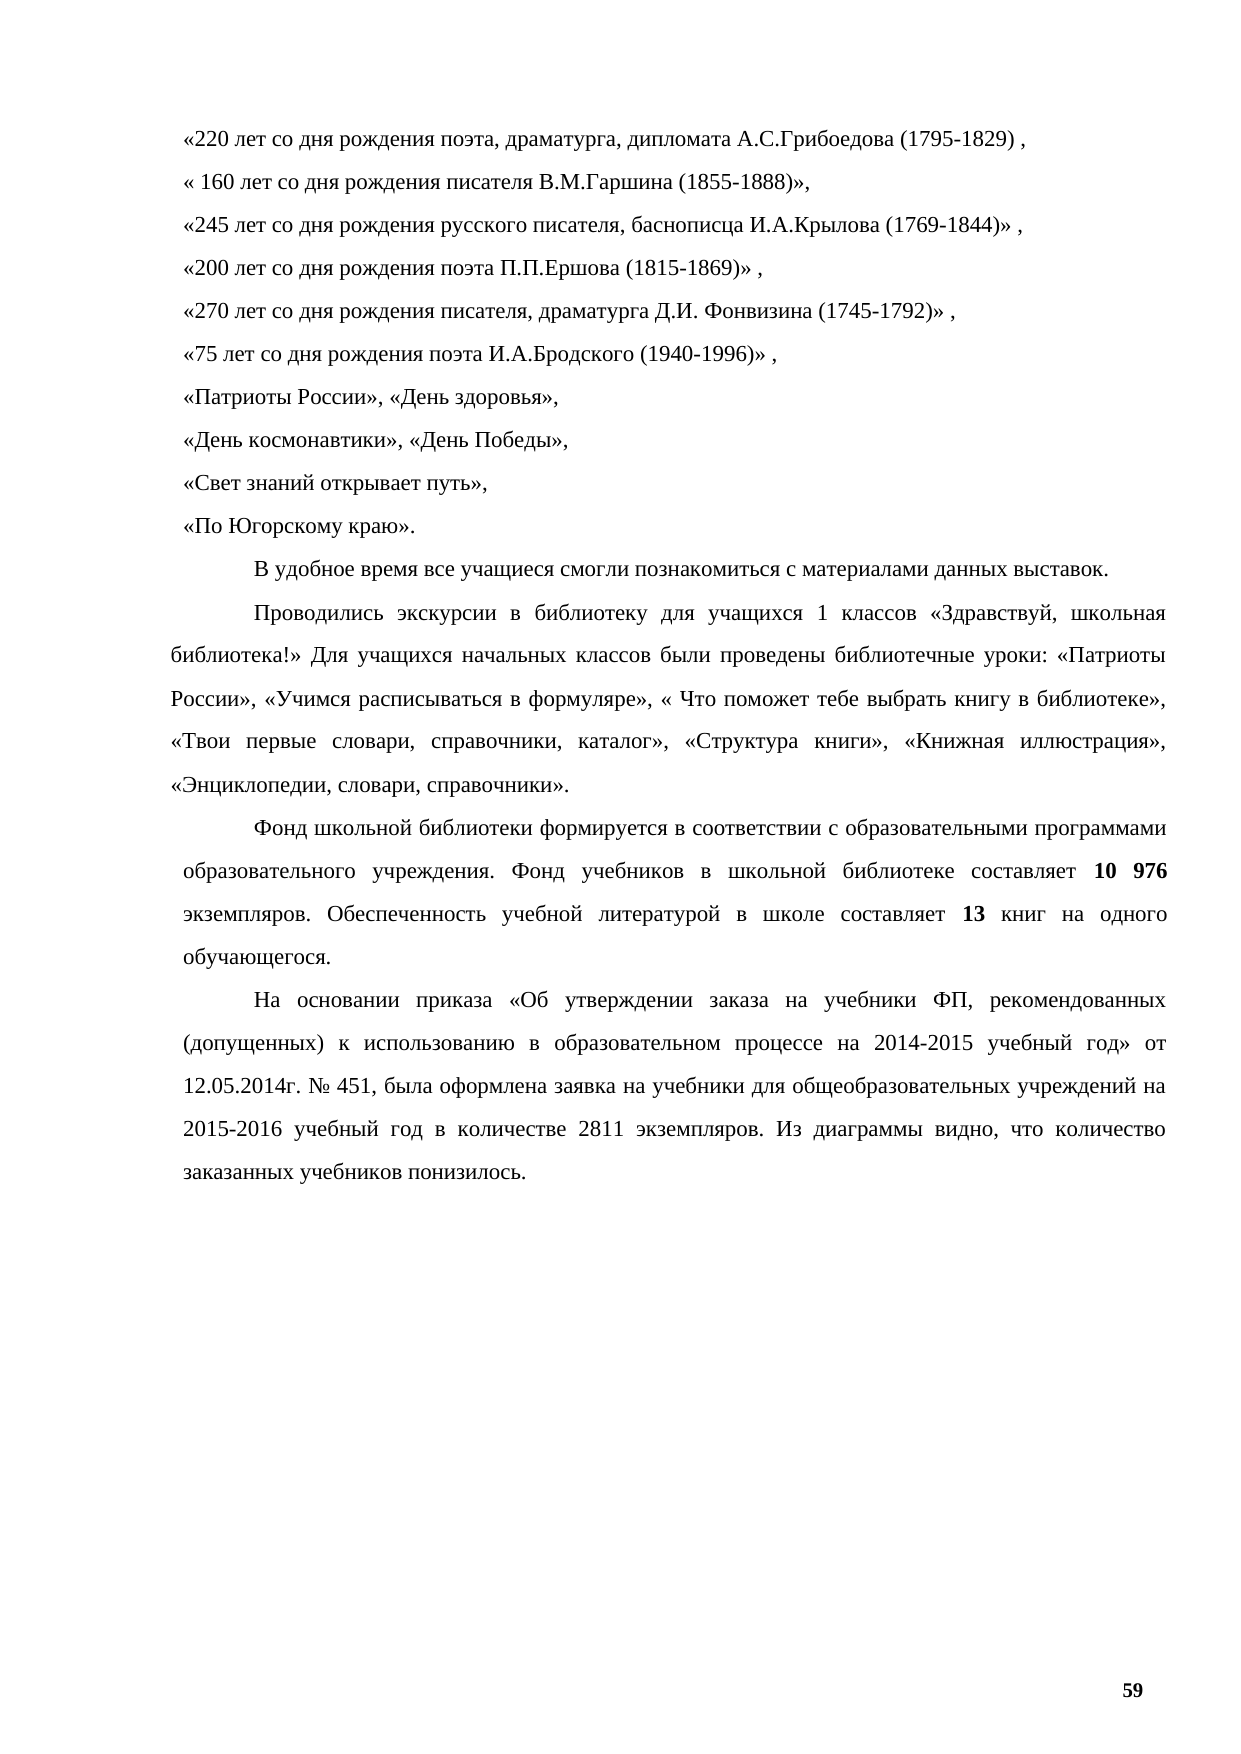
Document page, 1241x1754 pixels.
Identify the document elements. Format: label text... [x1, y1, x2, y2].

text Фонд школьной библиотеки формируется в соответствии с образовательными программами образовательного учреждения. Фонд учебников в школьной библиотеке составляет 10 976 экземпляров. Обеспеченность учебной литературой в школе составляет 13 книг на одного обучающегося. [183, 801, 1168, 973]
text Проводились экскурсии в библиотеку для учащихся 1 классов «Здравствуй, школьная библиотека!» Для учащихся начальных классов были проведены библиотечные уроки: «Патриоты России», «Учимся расписываться в формуляре», « Что поможет тебе выбрать книгу в библиотеке», «Твои первые словари, справочники, каталог», «Структура книги», «Книжная иллюстрация», «Энциклопедии, словари, справочники». [170, 586, 1168, 801]
text «270 лет со дня рождения писателя, драматурга Д.И. Фонвизина (1745-1792)» , [183, 284, 1168, 327]
text «Свет знаний открывает путь», [183, 456, 1168, 499]
text «75 лет со дня рождения поэта И.А.Бродского (1940-1996)» , [183, 327, 1168, 370]
text «200 лет со дня рождения поэта П.П.Ершова (1815-1869)» , [183, 241, 1168, 284]
text На основании приказа «Об утверждении заказа на учебники ФП, рекомендованных (допущенных) к использованию в образовательном процессе на 2014-2015 учебный год» от 12.05.2014г. № 451, была оформлена заявка на учебники для общеобразовательных учреждений на 2015-2016 учебный год в количестве 2811 экземпляров. Из диаграммы видно, что количество заказанных учебников понизилось. [183, 973, 1168, 1188]
text «Патриоты России», «День здоровья», [183, 370, 1168, 413]
text «День космонавтики», «День Победы», [183, 413, 1168, 456]
text «По Югорскому краю». [183, 499, 1168, 542]
text «220 лет со дня рождения поэта, драматурга, дипломата А.С.Грибоедова (1795-1829) , [183, 112, 1168, 155]
text «245 лет со дня рождения русского писателя, баснописца И.А.Крылова (1769-1844)» , [183, 198, 1168, 241]
text « 160 лет со дня рождения писателя В.М.Гаршина (1855-1888)», [183, 155, 1168, 198]
text В удобное время все учащиеся смогли познакомиться с материалами данных выставок. [183, 542, 1168, 586]
